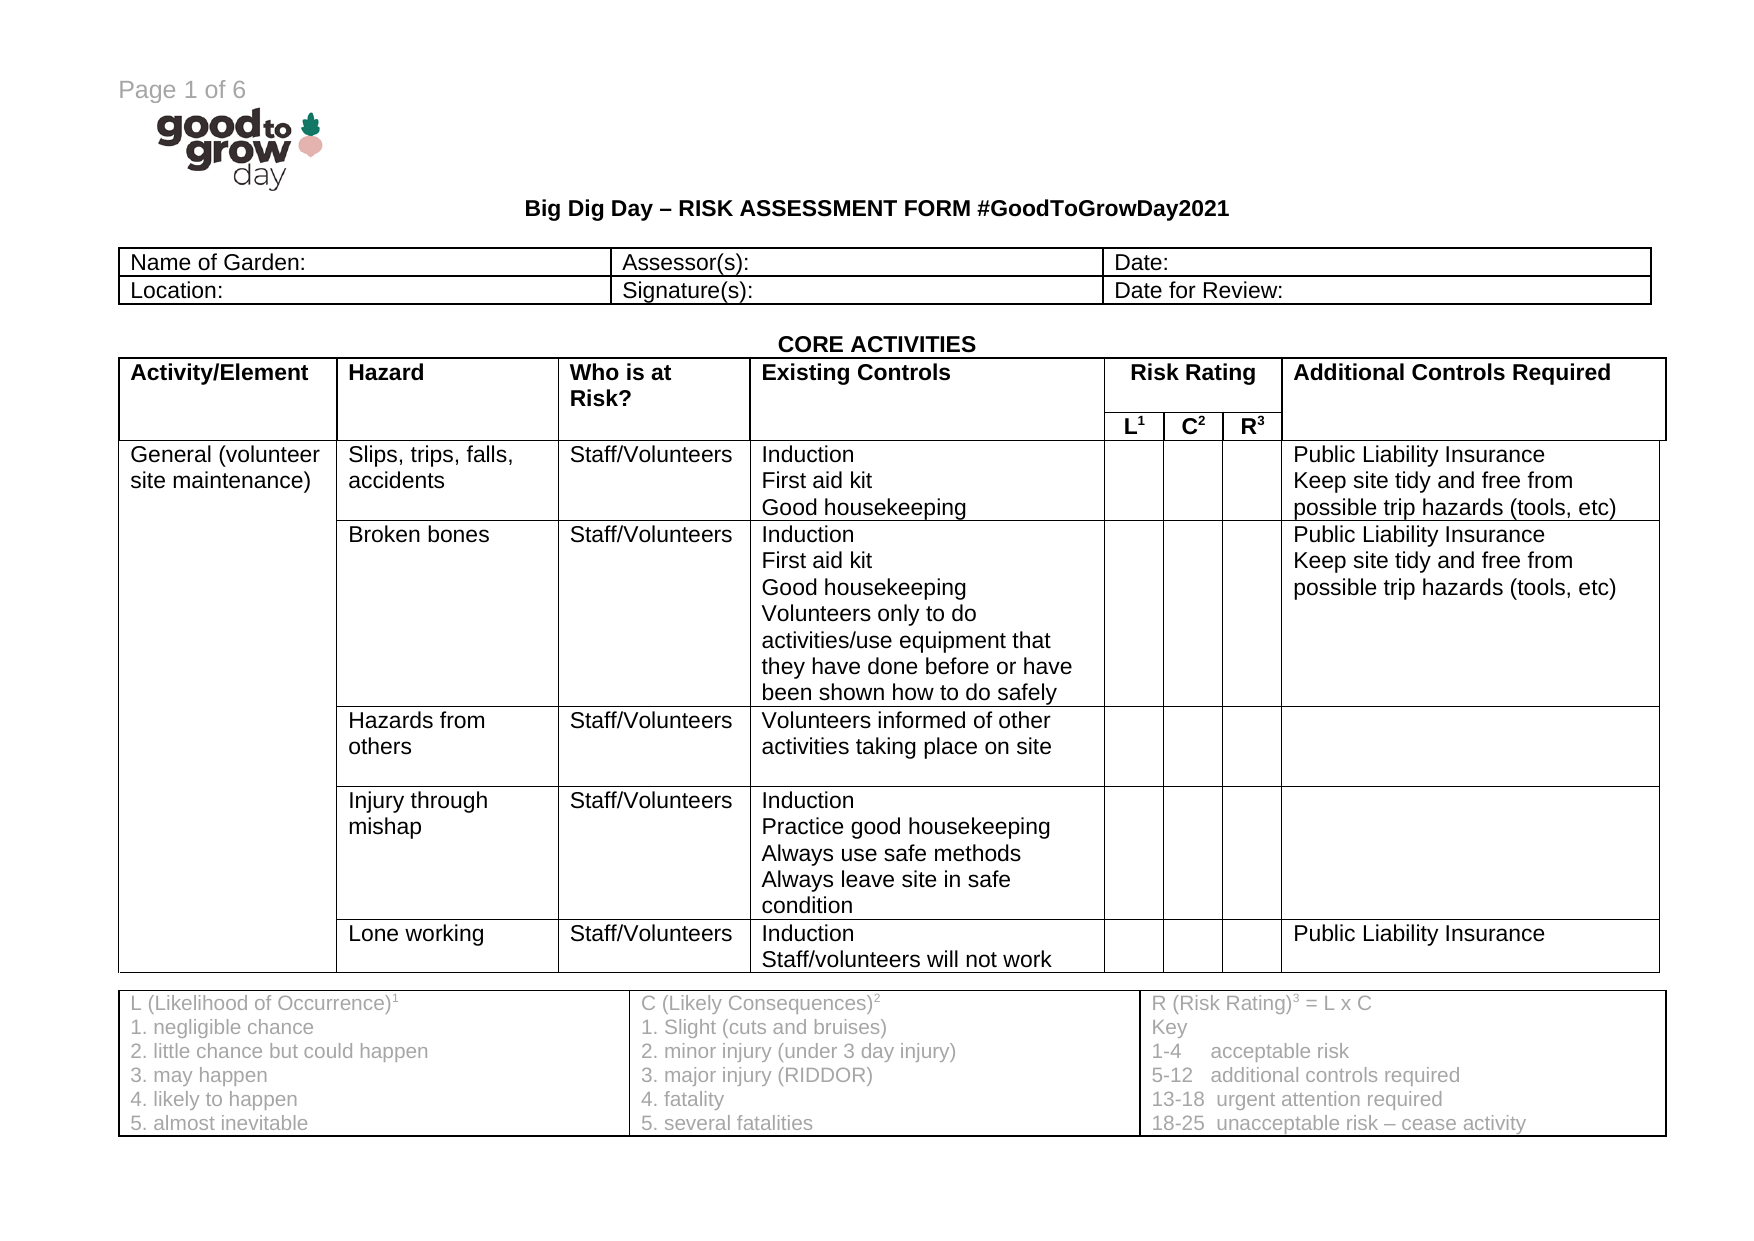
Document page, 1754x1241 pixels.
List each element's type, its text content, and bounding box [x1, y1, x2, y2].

table_cell General (volunteer site maintenance) [119, 441, 336, 972]
table_cell Location: [120, 277, 610, 303]
table_cell [1105, 707, 1163, 786]
table_header Activity/Element [120, 359, 336, 412]
table_cell Staff/Volunteers [559, 920, 750, 972]
table_cell [1105, 787, 1163, 918]
table_cell [559, 412, 749, 439]
table_cell [1164, 521, 1222, 706]
table_header Date: [1104, 249, 1650, 275]
table_cell [1164, 707, 1222, 786]
table_cell Induction First aid kit Good housekeeping [751, 441, 1104, 520]
table_cell Induction Practice good housekeeping Always use safe methods Always leave site in safe condition [751, 787, 1104, 918]
table_cell [1223, 707, 1281, 786]
table_cell [1164, 441, 1222, 520]
table_cell [1282, 707, 1659, 786]
table_cell [1223, 787, 1281, 918]
text CORE ACTIVITIES [118, 331, 1636, 357]
table_cell Signature(s): [612, 277, 1102, 303]
table_cell Volunteers informed of other activities taking place on site [751, 707, 1104, 786]
table_header Hazard [338, 359, 558, 412]
table_cell R3 [1224, 413, 1281, 439]
table_cell Staff/Volunteers [559, 787, 750, 918]
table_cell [1282, 920, 1659, 972]
table_cell Public Liability Insurance Keep site tidy and free from possible trip hazards (tools, etc) [1282, 521, 1659, 706]
table_cell [1105, 920, 1163, 972]
table_cell [1105, 521, 1163, 706]
table_cell C2 [1165, 413, 1222, 439]
text Big Dig Day – RISK ASSESSMENT FORM #GoodToGrowDay2021 [118, 194, 1636, 221]
table_cell Broken bones [337, 521, 558, 706]
table_cell Induction First aid kit Good housekeeping Volunteers only to do activities/use equipment that they have done before or have been shown how to do safely [751, 521, 1104, 706]
table_cell [1105, 441, 1163, 520]
table_cell [1282, 787, 1659, 918]
table_header Risk Rating [1105, 359, 1281, 412]
table_cell [1164, 920, 1222, 972]
table_cell Lone working [337, 920, 558, 972]
table_cell Injury through mishap [337, 787, 558, 918]
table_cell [751, 920, 1104, 972]
table_header Who is at Risk? [559, 359, 749, 412]
table_cell L1 [1105, 413, 1163, 439]
table_cell Staff/Volunteers [559, 707, 750, 786]
table_cell Date for Review: [1104, 277, 1650, 303]
table_cell [1283, 412, 1665, 439]
table_header Existing Controls [751, 359, 1104, 412]
table_cell [751, 412, 1104, 439]
table_cell Staff/Volunteers [559, 441, 750, 520]
table_cell [1223, 920, 1281, 972]
table_header Assessor(s): [612, 249, 1102, 275]
table_header Additional Controls Required [1283, 359, 1665, 412]
table_cell [1223, 441, 1281, 520]
table_cell [1164, 787, 1222, 918]
table_cell Public Liability Insurance Keep site tidy and free from possible trip hazards (tools, etc) [1282, 441, 1659, 520]
table_cell Hazards from others [337, 707, 558, 786]
table_cell Staff/Volunteers [559, 521, 750, 706]
table_cell Slips, trips, falls, accidents [337, 441, 558, 520]
table_header Name of Garden: [120, 249, 610, 275]
table_cell [1223, 521, 1281, 706]
table_cell [120, 412, 336, 439]
table_cell [338, 412, 558, 439]
